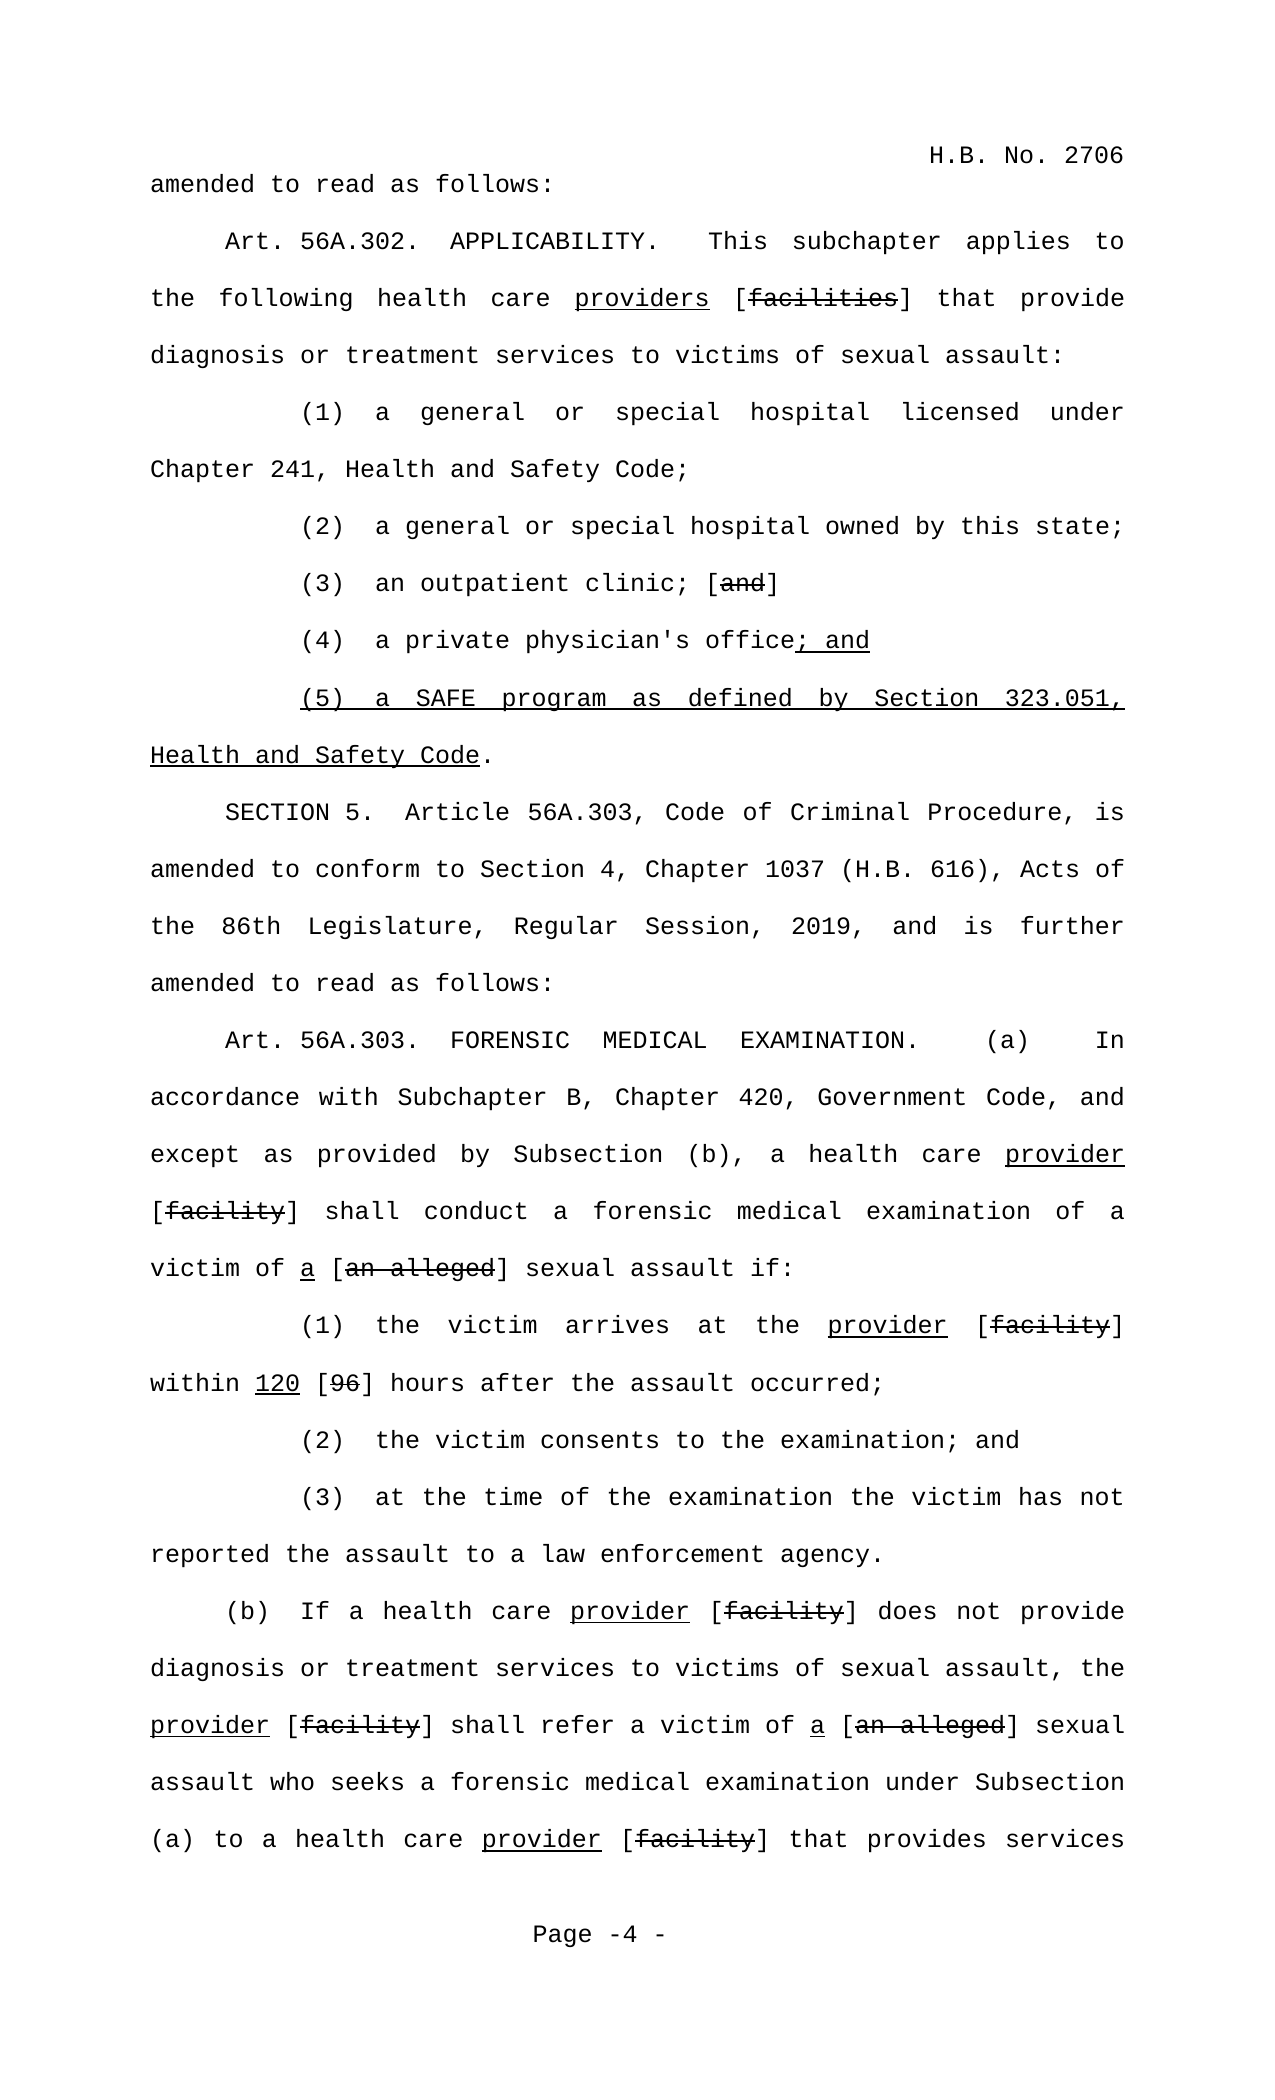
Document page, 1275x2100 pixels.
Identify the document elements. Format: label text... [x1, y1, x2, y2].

text (3) an outpatient clinic; [and] [150, 571, 1125, 599]
text Art. 56A.303. FORENSIC MEDICAL EXAMINATION. (a) In accordance with Subchapter B, Chapter 420, Government Code, and except as provided by Subsection (b), a health care provider [facility] shall conduct a forensic medical examination of a victim of a [an alleged] sexual assault if: [150, 1027, 1125, 1284]
text (1) the victim arrives at the provider [facility] within 120 [96] hours after the assault occurred; [150, 1313, 1125, 1398]
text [150, 1598, 1125, 1855]
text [150, 171, 1125, 200]
text (5) a SAFE program as defined by Section 323.051, Health and Safety Code. [150, 685, 1125, 771]
text Art. 56A.302. APPLICABILITY. This subchapter applies to the following health care providers [facilities] that provide diagnosis or treatment services to victims of sexual assault: [150, 228, 1125, 371]
text (1) a general or special hospital licensed under Chapter 241, Health and Safety Code; [150, 399, 1125, 485]
text (2) the victim consents to the examination; and [150, 1427, 1125, 1456]
text SECTION 5. Article 56A.303, Code of Criminal Procedure, is amended to conform to Section 4, Chapter 1037 (H.B. 616), Acts of the 86th Legislature, Regular Session, 2019, and is further amended to read as follows: [150, 799, 1125, 999]
text (2) a general or special hospital owned by this state; [150, 514, 1125, 542]
text (4) a private physician's office; and [150, 628, 1125, 656]
text (3) at the time of the examination the victim has not reported the assault to a law enforcement agency. [150, 1484, 1125, 1570]
